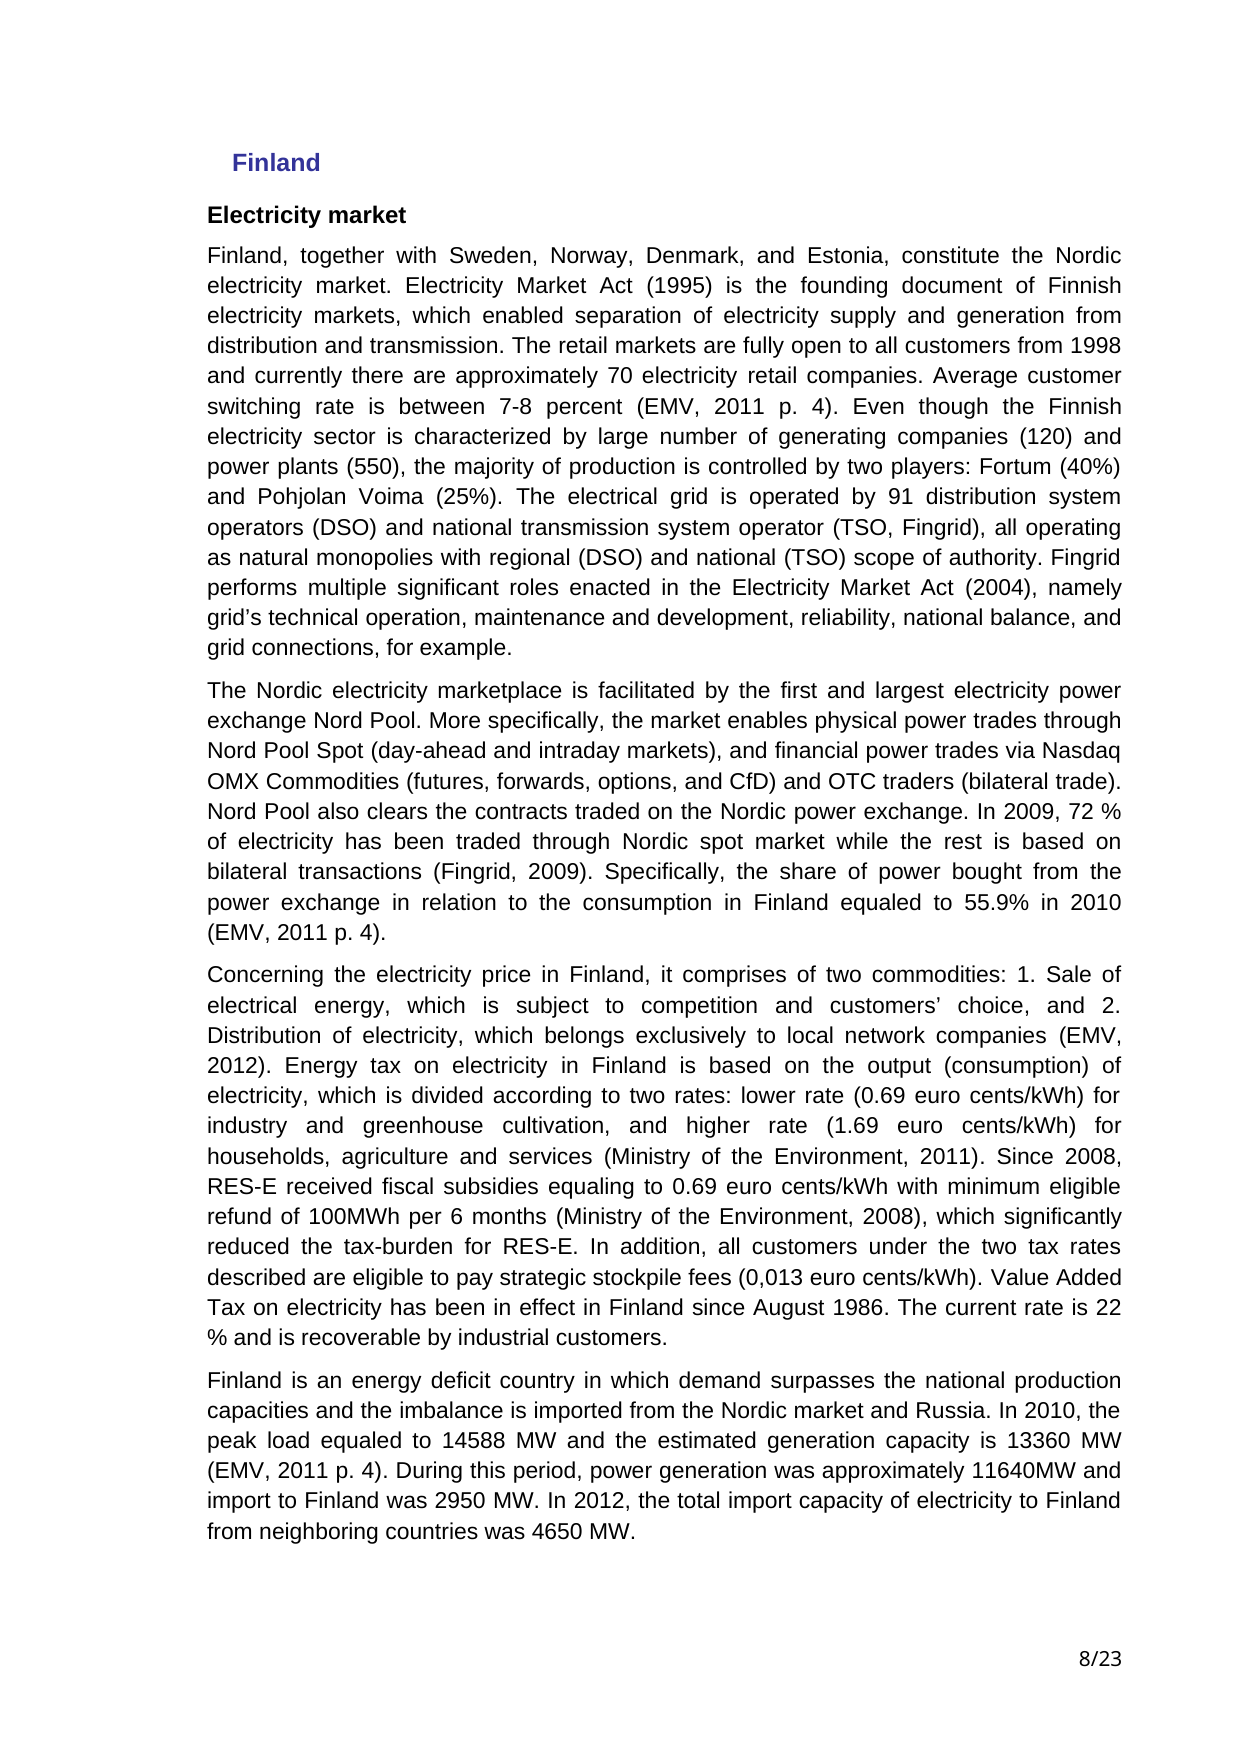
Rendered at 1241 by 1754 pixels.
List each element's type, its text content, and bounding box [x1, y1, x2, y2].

subtitle Electricity market [207, 201, 1122, 229]
text Concerning the electricity price in Finland, it comprises of two commodities: 1. Sale of electrical energy, which is subject to competition and customers’ choice, and 2. Distribution of electricity, which belongs exclusively to local network companies . Energy tax on electricity in Finland is based on the output (consumption) of electricity, which is divided according to two rates: lower rate (0.69 euro cents/kWh) for industry and greenhouse cultivation, and higher rate (1.69 euro cents/kWh) for households, agriculture and services . Since 2008, RES-E received fiscal subsidies equaling to 0.69 euro cents/kWh with minimum eligible refund of 100MWh per 6 months , which significantly reduced the tax-burden for RES-E. In addition, all customers under the two tax rates described are eligible to pay strategic stockpile fees (0,013 euro cents/kWh). Value Added Tax on electricity has been in effect in Finland since August 1986. The current rate is 22 % and is recoverable by industrial customers. [207, 961, 1122, 1350]
subtitle Finland [232, 148, 1122, 176]
text The Nordic electricity marketplace is facilitated by the first and largest electricity power exchange Nord Pool. More specifically, the market enables physical power trades through Nord Pool Spot (day-ahead and intraday markets), and financial power trades via Nasdaq OMX Commodities (futures, forwards, options, and CfD) and OTC traders (bilateral trade). Nord Pool also clears the contracts traded on the Nordic power exchange. In 2009, 72 % of electricity has been traded through Nordic spot market while the rest is based on bilateral transactions. Specifically, the share of power bought from the power exchange in relation to the consumption in Finland equaled to 55.9% in 2010. [207, 677, 1122, 945]
text Finland, together with Sweden, Norway, Denmark, and Estonia, constitute the Nordic electricity market. Electricity Market Act is the founding document of Finnish electricity markets, which enabled separation of electricity supply and generation from distribution and transmission. The retail markets are fully open to all customers from 1998 and currently there are approximately 70 electricity retail companies. Average customer switching rate is between 7-8 percent . Even though the Finnish electricity sector is characterized by large number of generating companies (120) and power plants (550), the majority of production is controlled by two players: Fortum (40%) and Pohjolan Voima (25%). The electrical grid is operated by 91 distribution system operators (DSO) and national transmission system operator (TSO, Fingrid), all operating as natural monopolies with regional (DSO) and national (TSO) scope of authority. Fingrid performs multiple significant roles enacted in the Electricity Market Act, namely grid’s technical operation, maintenance and development, reliability, national balance, and grid connections, for example. [207, 242, 1122, 661]
text Finland is an energy deficit country in which demand surpasses the national production capacities and the imbalance is imported from the Nordic market and Russia. In 2010, the peak load equaled to 14588 MW and the estimated generation capacity is 13360 MW. During this period, power generation was approximately 11640MW and import to Finland was 2950 MW. In 2012, the total import capacity of electricity to Finland from neighboring countries was 4650 MW. [207, 1367, 1122, 1544]
